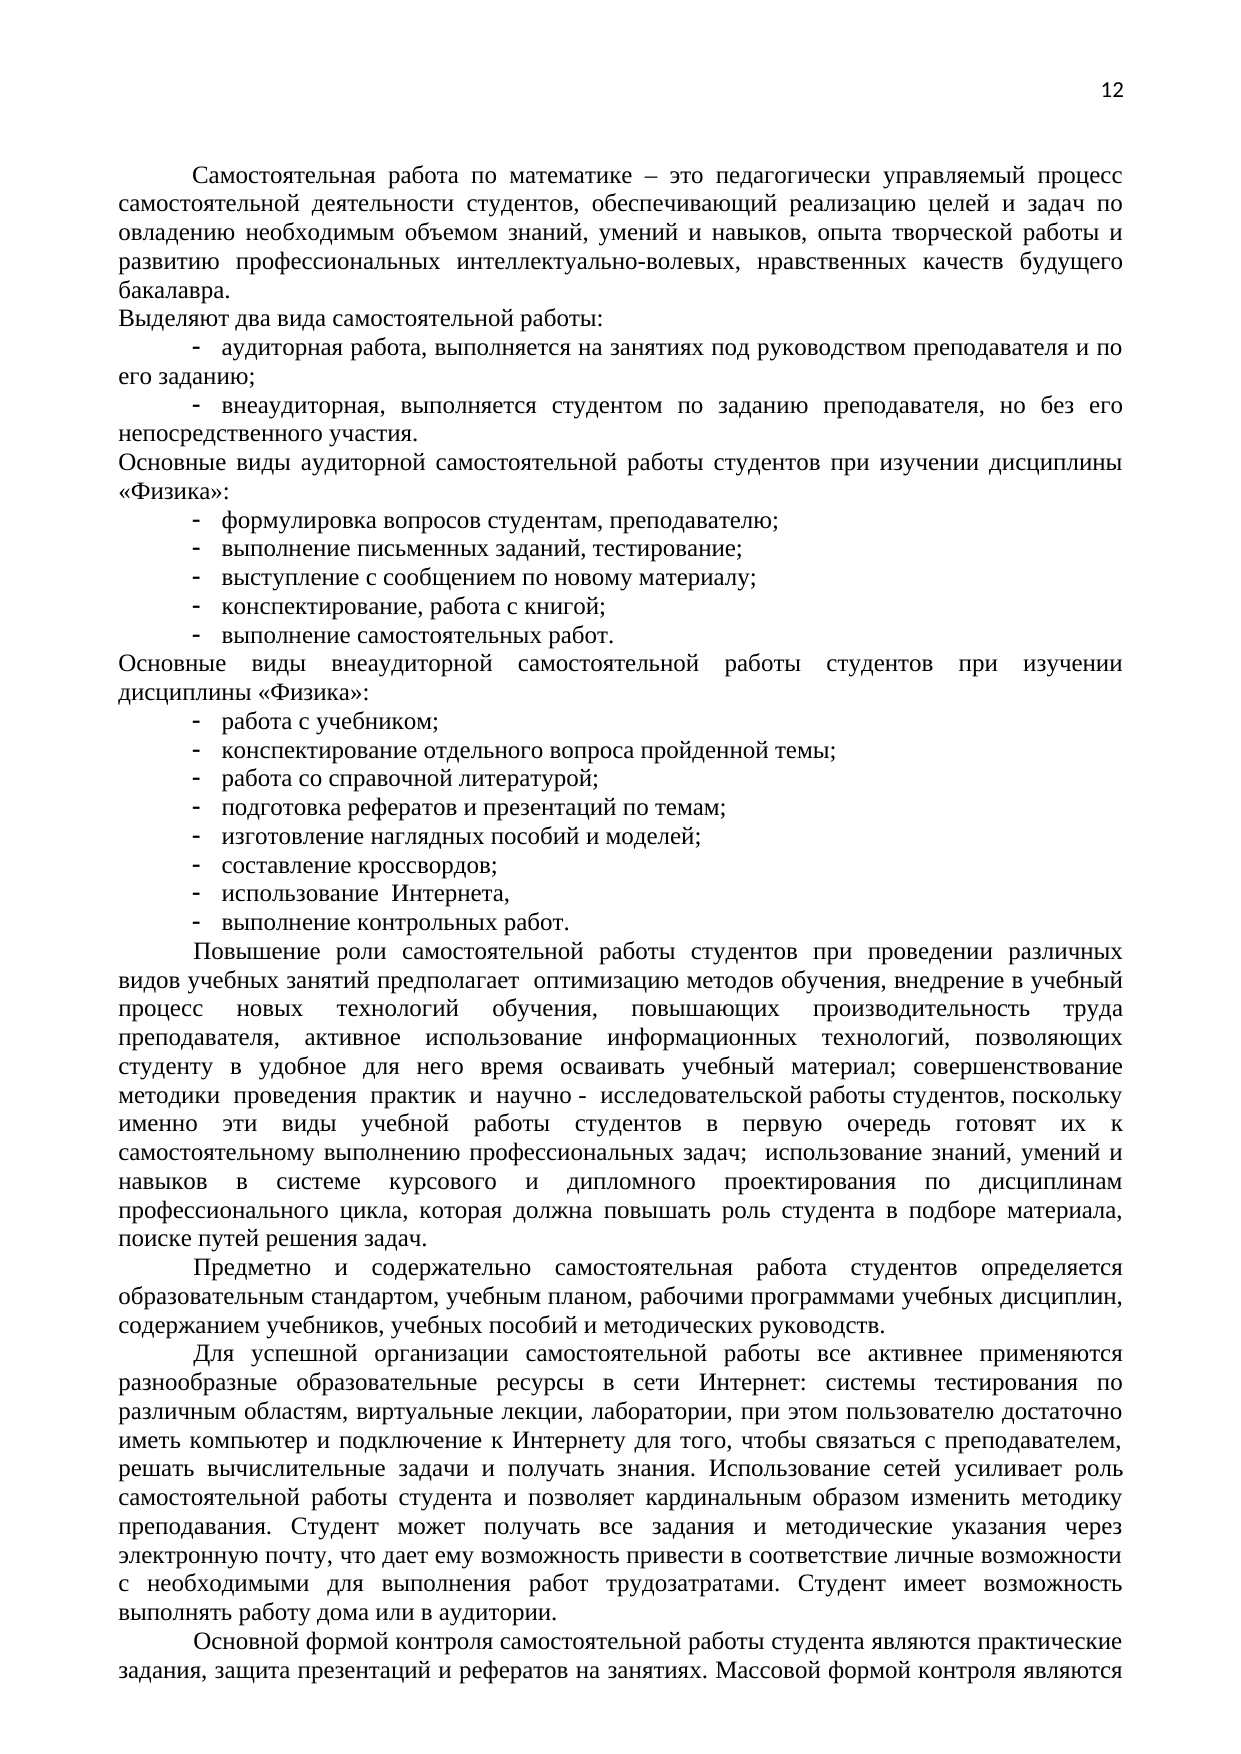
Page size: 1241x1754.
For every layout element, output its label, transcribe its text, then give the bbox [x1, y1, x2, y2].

list выполнение письменных заданий, тестирование; [192, 533, 1123, 562]
list выступление с сообщением по новому материалу; [192, 562, 1123, 591]
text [118, 1626, 1123, 1683]
text Повышение роли самостоятельной работы студентов при проведении различных видов учебных занятий предполагает оптимизацию методов обучения, внедрение в учебный процесс новых технологий обучения, повышающих производительность труда преподавателя, активное использование информационных технологий, позволяющих студенту в удобное для него время осваивать учебный материал; совершенствование методики проведения практик и научно - исследовательской работы студентов, поскольку именно эти виды учебной работы студентов в первую очередь готовят их к самостоятельному выполнению профессиональных задач; использование знаний, умений и навыков в системе курсового и дипломного проектирования по дисциплинам профессионального цикла, которая должна повышать роль студента в подборе материала, поиске путей решения задач. [118, 936, 1123, 1252]
list выполнение самостоятельных работ. [192, 620, 1123, 648]
list формулировка вопросов студентам, преподавателю; [192, 505, 1123, 533]
list изготовление наглядных пособий и моделей; [192, 821, 1123, 850]
list аудиторная работа, выполняется на занятиях под руководством преподавателя и по его заданию; [118, 332, 1123, 390]
text Основные виды аудиторной самостоятельной работы студентов при изучении дисциплины «Физика»: [118, 447, 1123, 505]
list составление кроссвордов; [192, 850, 1123, 878]
list конспектирование, работа с книгой; [192, 591, 1123, 620]
text Основные виды внеаудиторной самостоятельной работы студентов при изучении дисциплины «Физика»: [118, 648, 1123, 706]
list подготовка рефератов и презентаций по темам; [192, 792, 1123, 821]
list выполнение контрольных работ. [192, 907, 1123, 936]
text Самостоятельная работа по математике – это педагогически управляемый процесс самостоятельной деятельности студентов, обеспечивающий реализацию целей и задач по овладению необходимым объемом знаний, умений и навыков, опыта творческой работы и развитию профессиональных интеллектуально-волевых, нравственных качеств будущего бакалавра. [118, 160, 1123, 303]
list использование Интернета, [192, 878, 1123, 907]
list работа со справочной литературой; [192, 763, 1123, 792]
text Выделяют два вида самостоятельной работы: [118, 303, 1123, 332]
list внеаудиторная, выполняется студентом по заданию преподавателя, но без его непосредственного участия. [118, 390, 1123, 447]
text Для успешной организации самостоятельной работы все активнее применяются разнообразные образовательные ресурсы в сети Интернет: системы тестирования по различным областям, виртуальные лекции, лаборатории, при этом пользователю достаточно иметь компьютер и подключение к Интернету для того, чтобы связаться с преподавателем, решать вычислительные задачи и получать знания. Использование сетей усиливает роль самостоятельной работы студента и позволяет кардинальным образом изменить методику преподавания. Студент может получать все задания и методические указания через электронную почту, что дает ему возможность привести в соответствие личные возможности с необходимыми для выполнения работ трудозатратами. Студент имеет возможность выполнять работу дома или в аудитории. [118, 1338, 1123, 1626]
list работа с учебником; [192, 706, 1123, 735]
text Предметно и содержательно самостоятельная работа студентов определяется образовательным стандартом, учебным планом, рабочими программами учебных дисциплин, содержанием учебников, учебных пособий и методических руководств. [118, 1252, 1123, 1338]
list конспектирование отдельного вопроса пройденной темы; [192, 735, 1123, 763]
